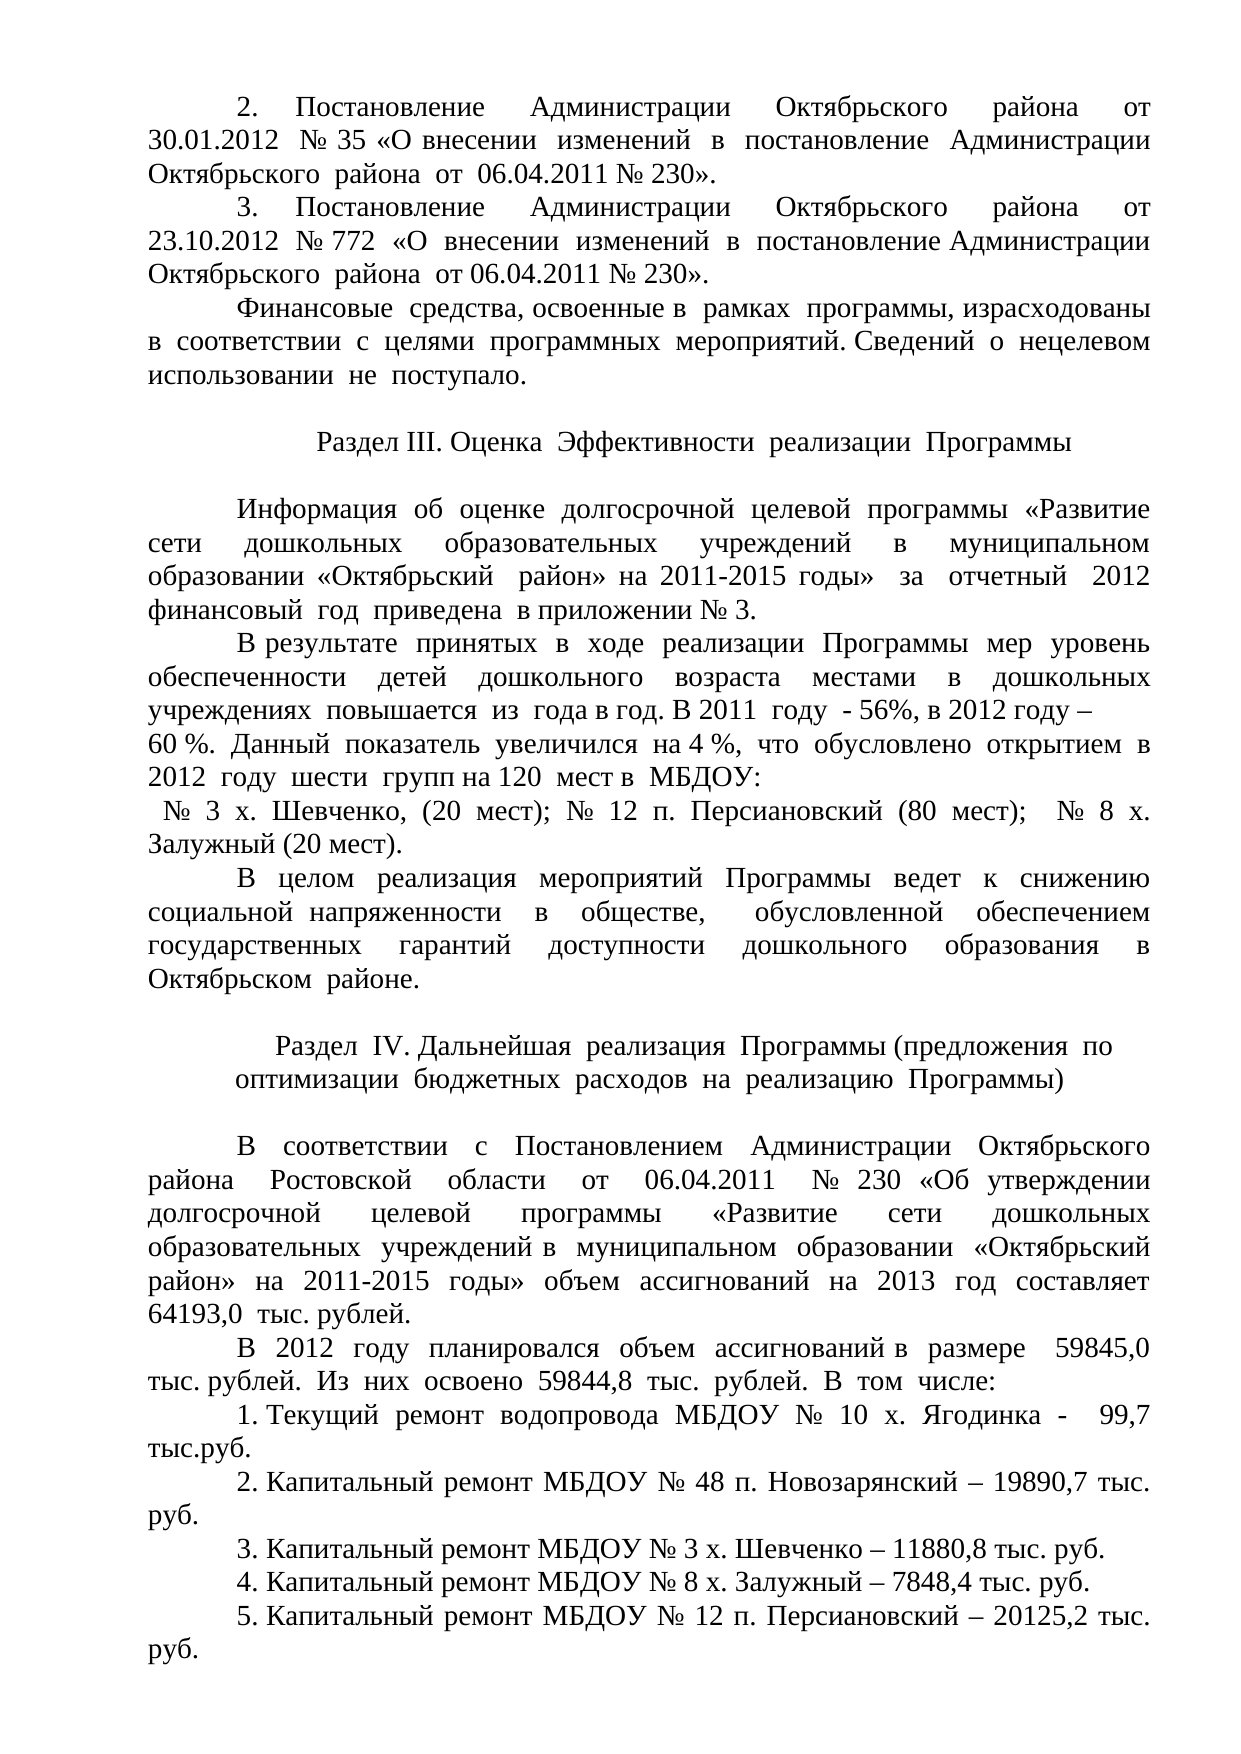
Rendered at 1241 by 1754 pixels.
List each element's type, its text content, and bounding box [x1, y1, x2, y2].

list В 2012 году планировался объем ассигнований в размере 59845,0 тыс. рублей. Из них освоено 59844,8 тыс. рублей. В том числе: [148, 1330, 1152, 1397]
list Капитальный ремонт МБДОУ № 12 п. Персиановский – 20125,2 тыс. руб. [148, 1598, 1152, 1665]
list Капитальный ремонт МБДОУ № 48 п. Новозарянский – 19890,7 тыс. руб. [148, 1464, 1152, 1531]
list 60 %. Данный показатель увеличился на 4 %, что обусловлено открытием в 2012 году шести групп на 120 мест в МБДОУ: [148, 726, 1152, 793]
list В целом реализация мероприятий Программы ведет к снижению социальной напряженности в обществе, обусловленной обеспечением государственных гарантий доступности дошкольного образования в Октябрьском районе. [148, 860, 1152, 994]
list Финансовые средства, освоенные в рамках программы, израсходованы в соответствии с целями программных мероприятий. Сведений о нецелевом использовании не поступало. [148, 290, 1152, 391]
list Раздел IV. Дальнейшая реализация Программы (предложения по оптимизации бюджетных расходов на реализацию Программы) [148, 1028, 1152, 1095]
list Капитальный ремонт МБДОУ № 8 х. Залужный – 7848,4 тыс. руб. [148, 1564, 1152, 1598]
list В результате принятых в ходе реализации Программы мер уровень обеспеченности детей дошкольного возраста местами в дошкольных учреждениях повышается из года в год. В 2011 году - 56%, в 2012 году – [148, 625, 1152, 726]
list Капитальный ремонт МБДОУ № 3 х. Шевченко – 11880,8 тыс. руб. [148, 1531, 1152, 1564]
list Постановление Администрации Октябрьского района от 23.10.2012 № 772 «О внесении изменений в постановление Администрации Октябрьского района от 06.04.2011 № 230». [148, 189, 1152, 290]
list Раздел III. Оценка Эффективности реализации Программы [148, 424, 1152, 458]
text № 3 х. Шевченко, (20 мест); № 12 п. Персиановский (80 мест); № 8 х. Залужный (20 мест). [148, 793, 1152, 860]
list Текущий ремонт водопровода МБДОУ № 10 х. Ягодинка - 99,7 тыс.руб. [148, 1397, 1152, 1464]
list В соответствии с Постановлением Администрации Октябрьского района Ростовской области от 06.04.2011 № 230 «Об утверждении долгосрочной целевой программы «Развитие сети дошкольных образовательных учреждений в муниципальном образовании «Октябрьский район» на 2011-2015 годы» объем ассигнований на 2013 год составляет 64193,0 тыс. рублей. [148, 1128, 1152, 1330]
list Постановление Администрации Октябрьского района от 30.01.2012 № 35 «О внесении изменений в постановление Администрации Октябрьского района от 06.04.2011 № 230». [148, 89, 1152, 189]
list Информация об оценке долгосрочной целевой программы «Развитие сети дошкольных образовательных учреждений в муниципальном образовании «Октябрьский район» на 2011-2015 годы» за отчетный 2012 финансовый год приведена в приложении № 3. [148, 491, 1152, 625]
